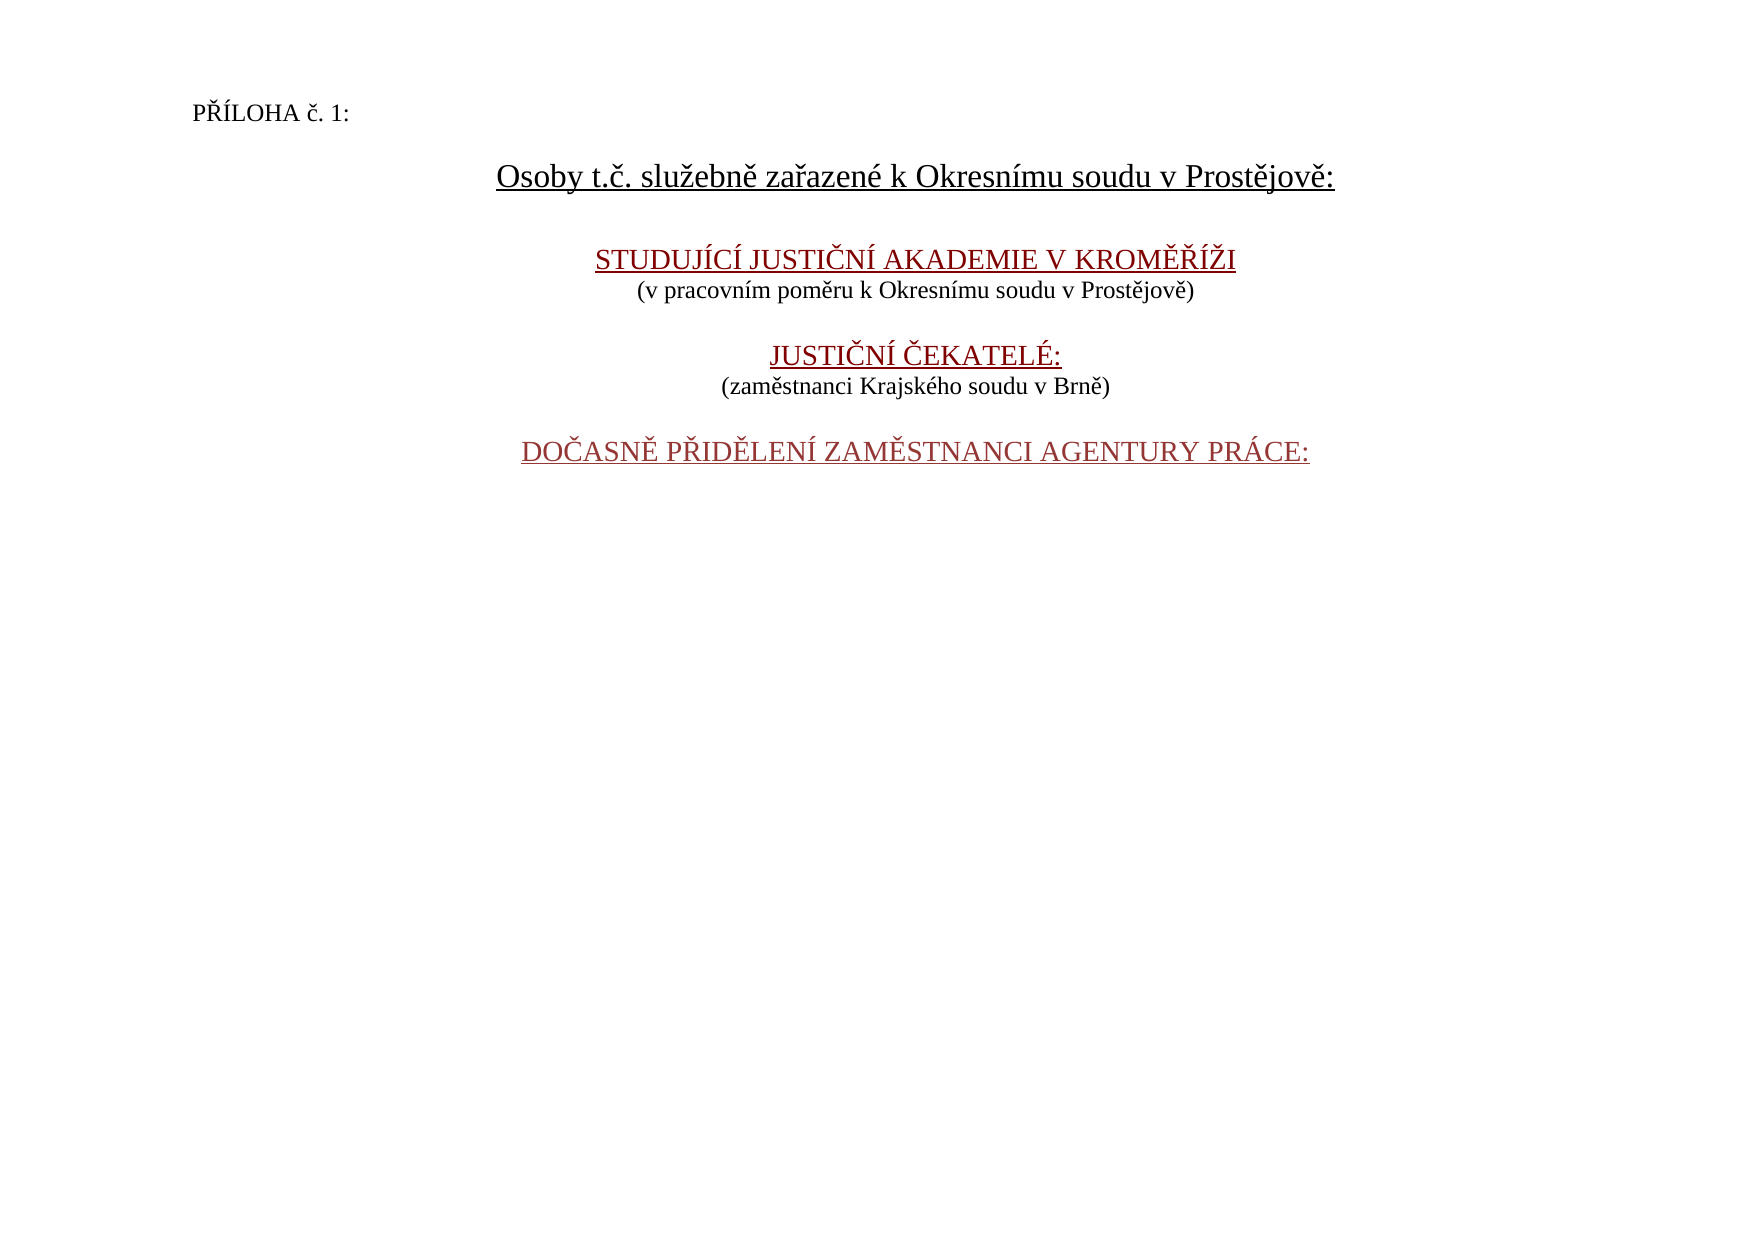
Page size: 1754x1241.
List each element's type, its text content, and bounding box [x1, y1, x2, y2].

subtitle (zaměstnanci Krajského soudu v Brně) [192, 371, 1639, 400]
subtitle Osoby t.č. služebně zařazené k Okresnímu soudu v Prostějově: [192, 156, 1639, 194]
subtitle Justiční čekatelé: [192, 338, 1639, 371]
subtitle STUDUJÍCÍ JUSTIČNÍ AKADEMIE V KROMĚŘÍŽI [192, 242, 1639, 276]
subtitle DOČASNĚ PŘIDĚLENÍ ZAMĚSTNANCI AGENTURY PRÁCE: [192, 434, 1639, 467]
subtitle (v pracovním poměru k Okresnímu soudu v Prostějově) [192, 276, 1639, 304]
subtitle PŘÍLOHA č. 1: [192, 98, 1639, 127]
